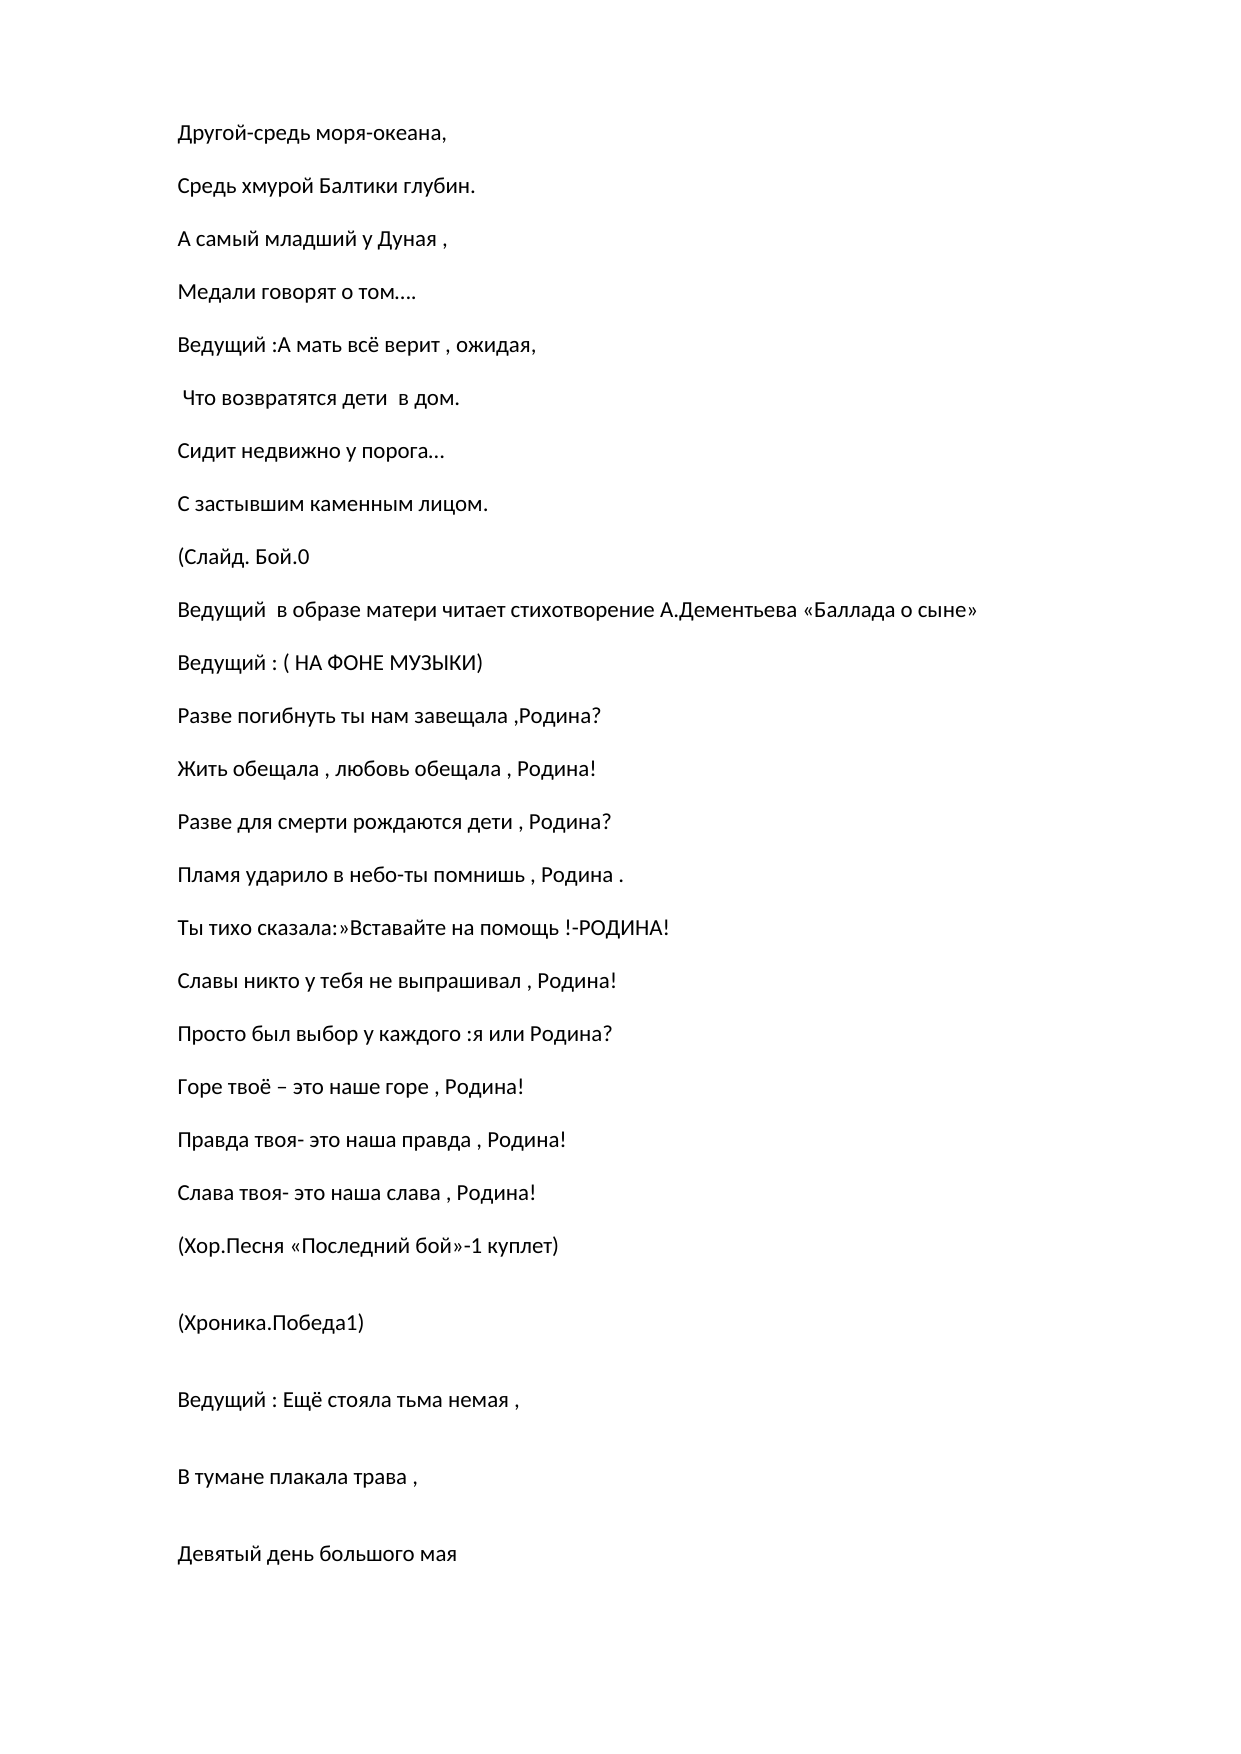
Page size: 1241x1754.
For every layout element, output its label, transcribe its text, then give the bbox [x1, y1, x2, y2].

text Разве погибнуть ты нам завещала ,Родина? [177, 701, 1152, 729]
text Славы никто у тебя не выпрашивал , Родина! [177, 966, 1152, 994]
text Ведущий в образе матери читает стихотворение А.Дементьева «Баллада о сыне» [177, 595, 1152, 623]
text Пламя ударило в небо-ты помнишь , Родина . [177, 860, 1152, 888]
text Ведущий : Ещё стояла тьма немая , [177, 1385, 1152, 1413]
text (Хроника.Победа1) [177, 1308, 1152, 1336]
text Ведущий : ( НА ФОНЕ МУЗЫКИ) [177, 648, 1152, 676]
text Что возвратятся дети в дом. [177, 383, 1152, 411]
text Жить обещала , любовь обещала , Родина! [177, 754, 1152, 782]
text Ведущий :А мать всё верит , ожидая, [177, 330, 1152, 358]
text Сидит недвижно у порога… [177, 436, 1152, 464]
text (Хор.Песня «Последний бой»-1 куплет) [177, 1232, 1152, 1259]
text Просто был выбор у каждого :я или Родина? [177, 1019, 1152, 1047]
text Правда твоя- это наша правда , Родина! [177, 1126, 1152, 1153]
text Другой-средь моря-океана, [177, 118, 1152, 146]
text В тумане плакала трава , [177, 1462, 1152, 1490]
text Слава твоя- это наша слава , Родина! [177, 1178, 1152, 1207]
text Ты тихо сказала:»Вставайте на помощь !-РОДИНА! [177, 913, 1152, 941]
text Девятый день большого мая [177, 1539, 1152, 1567]
text Разве для смерти рождаются дети , Родина? [177, 807, 1152, 835]
text С застывшим каменным лицом. [177, 489, 1152, 517]
text (Слайд. Бой.0 [177, 542, 1152, 570]
text Горе твоё – это наше горе , Родина! [177, 1072, 1152, 1101]
text Медали говорят о том…. [177, 277, 1152, 305]
text Средь хмурой Балтики глубин. [177, 171, 1152, 199]
text А самый младший у Дуная , [177, 224, 1152, 252]
